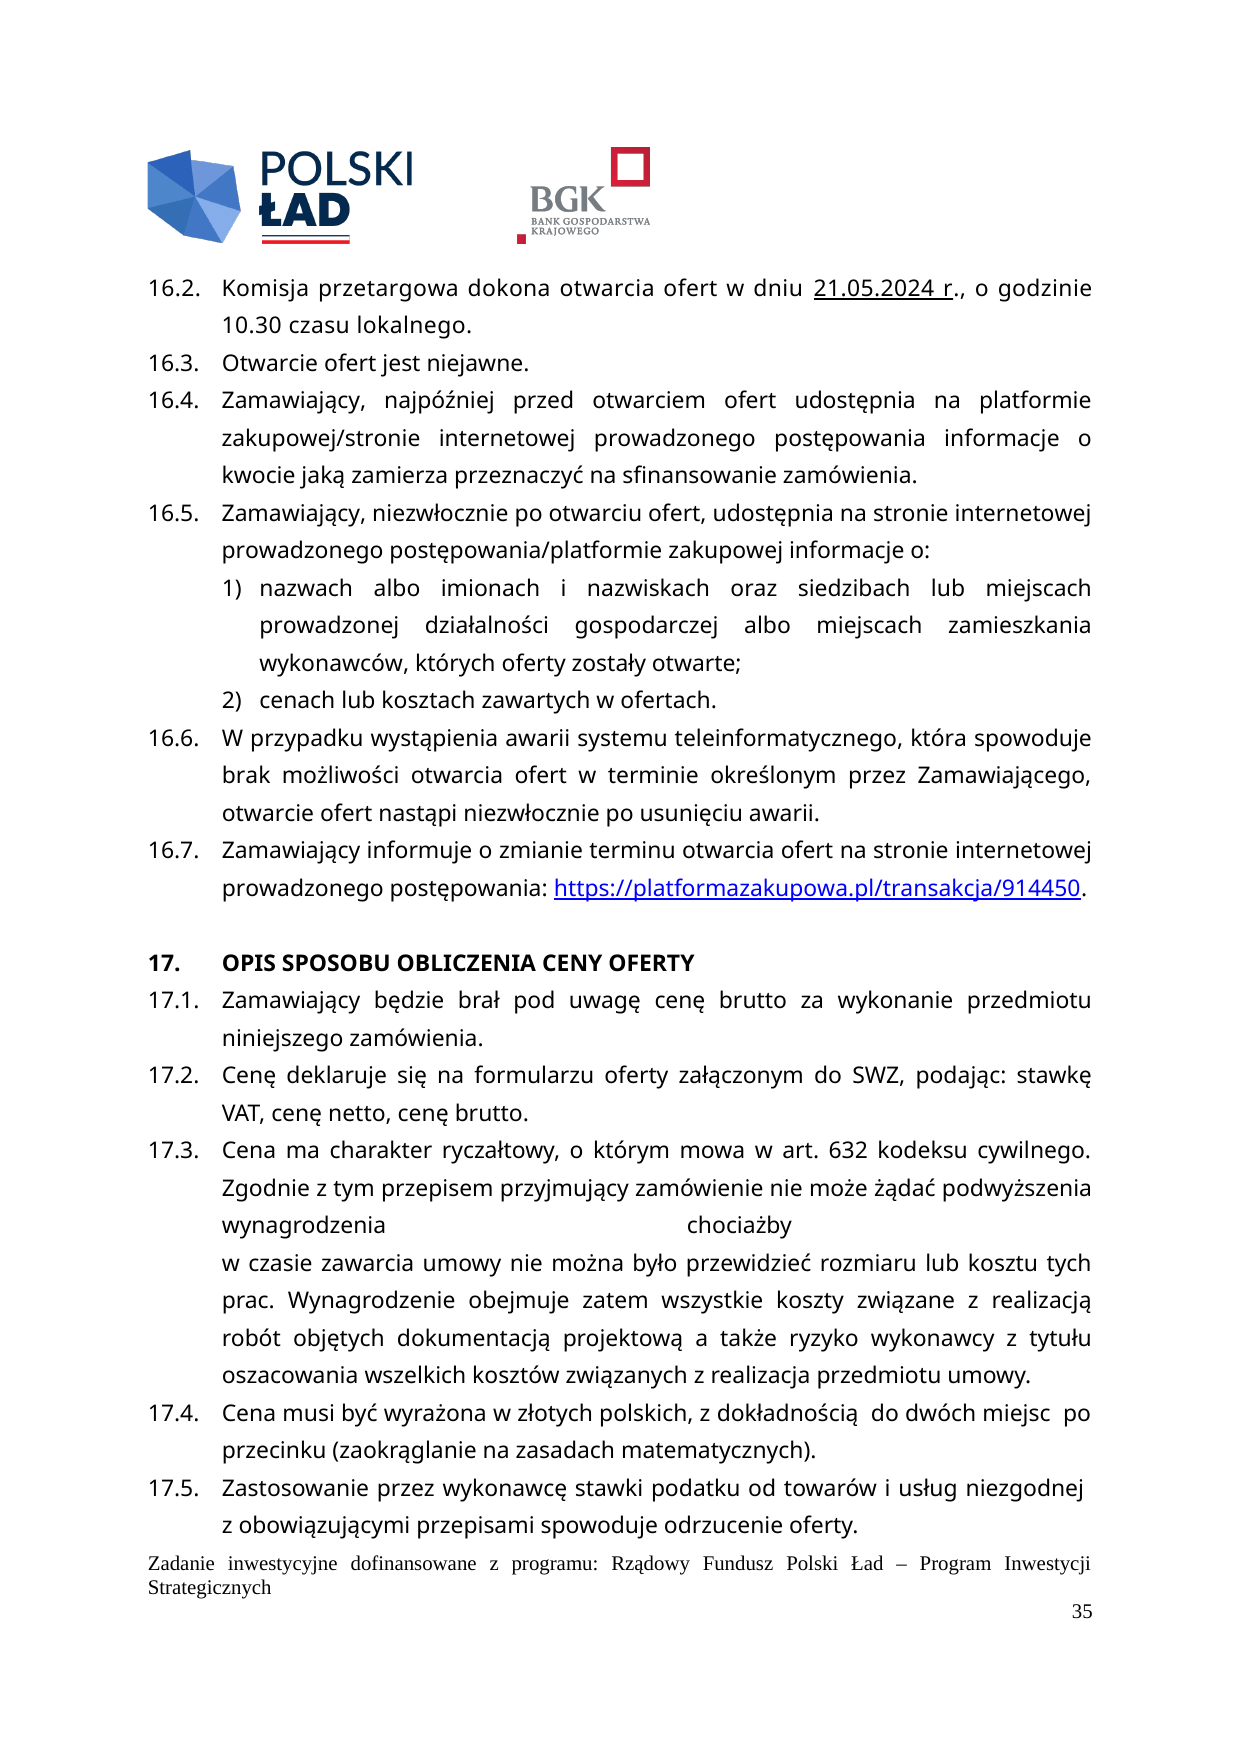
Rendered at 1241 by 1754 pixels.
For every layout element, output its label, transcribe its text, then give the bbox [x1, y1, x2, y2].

text 16.5. Zamawiający, niezwłocznie po otwarciu ofert, udostępnia na stronie internetowej prowadzonego postępowania/platformie zakupowej informacje o: [148, 497, 1092, 566]
picture [517, 147, 650, 244]
text 16.7. Zamawiający informuje o zmianie terminu otwarcia ofert na stronie internetowej prowadzonego postępowania: https://platformazakupowa.pl/transakcja/914450. [148, 834, 1092, 903]
text 17.5. Zastosowanie przez wykonawcę stawki podatku od towarów i usług niezgodnej z obowiązującymi przepisami spowoduje odrzucenie oferty. [148, 1472, 1092, 1541]
text 17.4. Cena musi być wyrażona w złotych polskich, z dokładnością do dwóch miejsc po przecinku (zaokrąglanie na zasadach matematycznych). [148, 1397, 1092, 1466]
text 17.1. Zamawiający będzie brał pod uwagę cenę brutto za wykonanie przedmiotu niniejszego zamówienia. [148, 984, 1092, 1053]
text 16.3. Otwarcie ofert jest niejawne. [148, 347, 1092, 378]
text 16.4. Zamawiający, najpóźniej przed otwarciem ofert udostępnia na platformie zakupowej/stronie internetowej prowadzonego postępowania informacje o kwocie jaką zamierza przeznaczyć na sfinansowanie zamówienia. [148, 384, 1092, 491]
text 17.2. Cenę deklaruje się na formularzu oferty załączonym do SWZ, podając: stawkę VAT, cenę netto, cenę brutto. [148, 1059, 1092, 1128]
list cenach lub kosztach zawartych w ofertach. [222, 684, 1092, 716]
text 17. OPIS SPOSOBU OBLICZENIA CENY OFERTY [148, 947, 1092, 978]
text 16.6. W przypadku wystąpienia awarii systemu teleinformatycznego, która spowoduje brak możliwości otwarcia ofert w terminie określonym przez Zamawiającego, otwarcie ofert nastąpi niezwłocznie po usunięciu awarii. [148, 722, 1092, 828]
list nazwach albo imionach i nazwiskach oraz siedzibach lub miejscach prowadzonej działalności gospodarczej albo miejscach zamieszkania wykonawców, których oferty zostały otwarte; [222, 572, 1092, 678]
text 17.3. Cena ma charakter ryczałtowy, o którym mowa w art. 632 kodeksu cywilnego. Zgodnie z tym przepisem przyjmujący zamówienie nie może żądać podwyższenia wynagrodzenia chociażby w czasie zawarcia umowy nie można było przewidzieć rozmiaru lub kosztu tych prac. Wynagrodzenie obejmuje zatem wszystkie koszty związane z realizacją robót objętych dokumentacją projektową a także ryzyko wykonawcy z tytułu oszacowania wszelkich kosztów związanych z realizacja przedmiotu umowy. [148, 1134, 1092, 1391]
text 16.2. Komisja przetargowa dokona otwarcia ofert w dniu 21.05.2024 r., o godzinie 10.30 czasu lokalnego. [148, 272, 1092, 341]
picture [147, 150, 412, 244]
